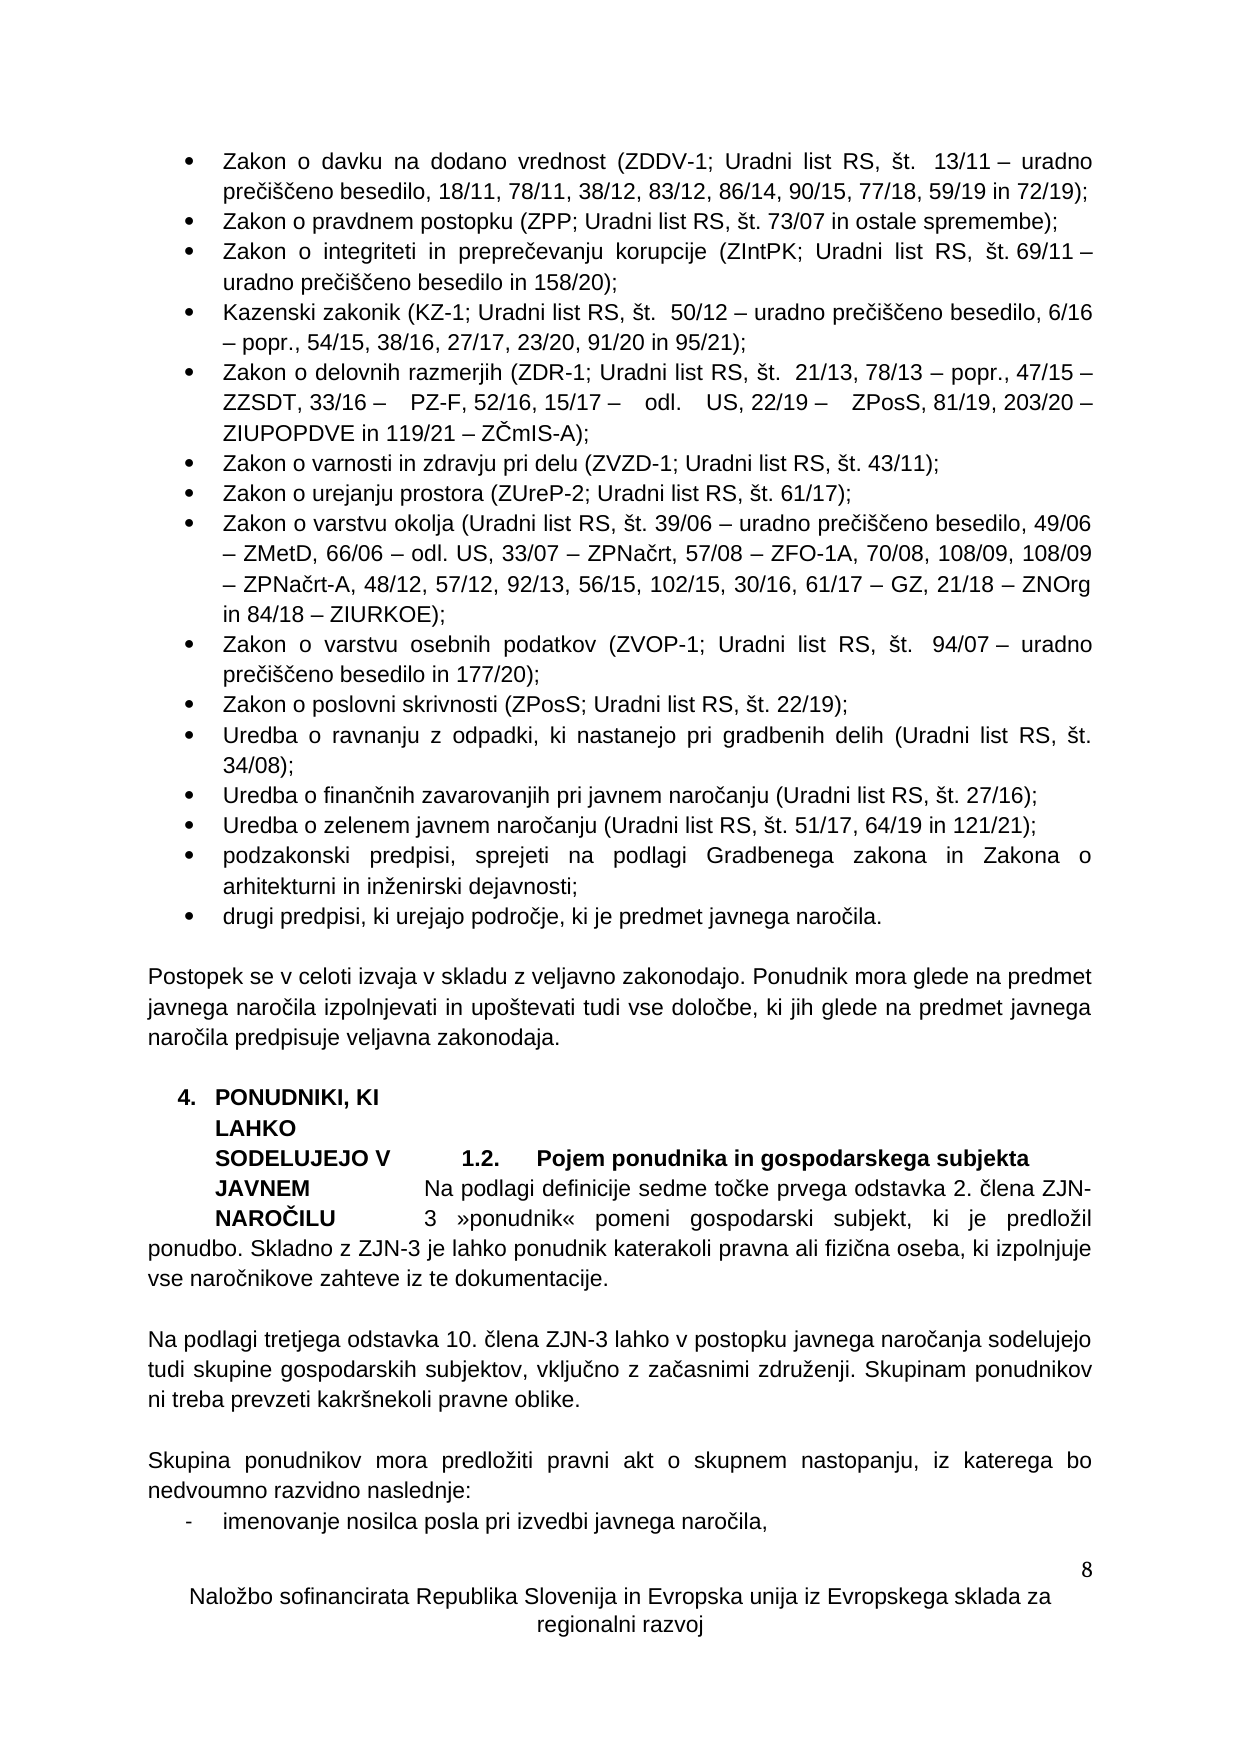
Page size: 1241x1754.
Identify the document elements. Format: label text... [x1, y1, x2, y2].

list Zakon o delovnih razmerjih (ZDR-1; Uradni list RS, št. 21/13, 78/13 – popr., 47/15 – ZZSDT, 33/16 – PZ-F, 52/16, 15/17 – odl. US, 22/19 – ZPosS, 81/19, 203/20 – ZIUPOPDVE in 119/21 – ZČmIS-A); [185, 359, 1092, 446]
text Skupina ponudnikov mora predložiti pravni akt o skupnem nastopanju, iz katerega bo nedvoumno razvidno naslednje: [148, 1447, 1092, 1503]
list Uredba o ravnanju z odpadki, ki nastanejo pri gradbenih delih (Uradni list RS, št. 34/08); [185, 722, 1092, 778]
list imenovanje nosilca posla pri izvedbi javnega naročila, [185, 1507, 1092, 1535]
list Zakon o varstvu okolja (Uradni list RS, št. 39/06 – uradno prečiščeno besedilo, 49/06 – ZMetD, 66/06 – odl. US, 33/07 – ZPNačrt, 57/08 – ZFO-1A, 70/08, 108/09, 108/09 – ZPNačrt-A, 48/12, 57/12, 92/13, 56/15, 102/15, 30/16, 61/17 – GZ, 21/18 – ZNOrg in 84/18 – ZIURKOE); [185, 510, 1092, 627]
text Na podlagi tretjega odstavka 10. člena ZJN-3 lahko v postopku javnega naročanja sodelujejo tudi skupine gospodarskih subjektov, vključno z začasnimi združenji. Skupinam ponudnikov ni treba prevzeti kakršnekoli pravne oblike. [148, 1326, 1092, 1413]
list Uredba o zelenem javnem naročanju (Uradni list RS, št. 51/17, 64/19 in 121/21); [185, 812, 795, 839]
list Kazenski zakonik (KZ-1; Uradni list RS, št. 50/12 – uradno prečiščeno besedilo, 6/16 – popr., 54/15, 38/16, 27/17, 23/20, 91/20 in 95/21); [185, 299, 1092, 355]
list Zakon o varstvu osebnih podatkov (ZVOP-1; Uradni list RS, št. 94/07 – uradno prečiščeno besedilo in 177/20); [185, 631, 1092, 688]
text Na podlagi definicije sedme točke prvega odstavka 2. člena ZJN-3 »ponudnik« pomeni gospodarski subjekt, ki je predložil ponudbo. Skladno z ZJN-3 je lahko ponudnik katerakoli pravna ali fizična oseba, ki izpolnjuje vse naročnikove zahteve iz te dokumentacije. [148, 1175, 1092, 1292]
subtitle Pojem ponudnika in gospodarskega subjekta [424, 1144, 1092, 1171]
list Zakon o urejanju prostora (ZUreP-2; Uradni list RS, št. 61/17); [185, 480, 1092, 506]
list Zakon o varnosti in zdravju pri delu (ZVZD-1; Uradni list RS, št. 43/11); [185, 450, 1092, 476]
text Postopek se v celoti izvaja v skladu z veljavno zakonodajo. Ponudnik mora glede na predmet javnega naročila izpolnjevati in upoštevati tudi vse določbe, ki jih glede na predmet javnega naročila predpisuje veljavna zakonodaja. [148, 963, 1092, 1050]
subtitle PONUDNIKI, KI LAHKO SODELUJEJO V JAVNEM NAROČILU [177, 1084, 424, 1231]
list drugi predpisi, ki urejajo področje, ki je predmet javnega naročila. [185, 903, 1092, 929]
list Zakon o poslovni skrivnosti (ZPosS; Uradni list RS, št. 22/19); [185, 691, 1092, 718]
list Zakon o integriteti in preprečevanju korupcije (ZIntPK; Uradni list RS, št. 69/11 – uradno prečiščeno besedilo in 158/20); [185, 238, 1092, 295]
list Uredba o finančnih zavarovanjih pri javnem naročanju (Uradni list RS, št. 27/16); [185, 782, 1092, 808]
list Zakon o davku na dodano vrednost (ZDDV-1; Uradni list RS, št. 13/11 – uradno prečiščeno besedilo, 18/11, 78/11, 38/12, 83/12, 86/14, 90/15, 77/18, 59/19 in 72/19); [185, 148, 1092, 204]
list Zakon o pravdnem postopku (ZPP; Uradni list RS, št. 73/07 in ostale spremembe); [185, 208, 1092, 234]
list podzakonski predpisi, sprejeti na podlagi Gradbenega zakona in Zakona o arhitekturni in inženirski dejavnosti; [185, 842, 1092, 899]
